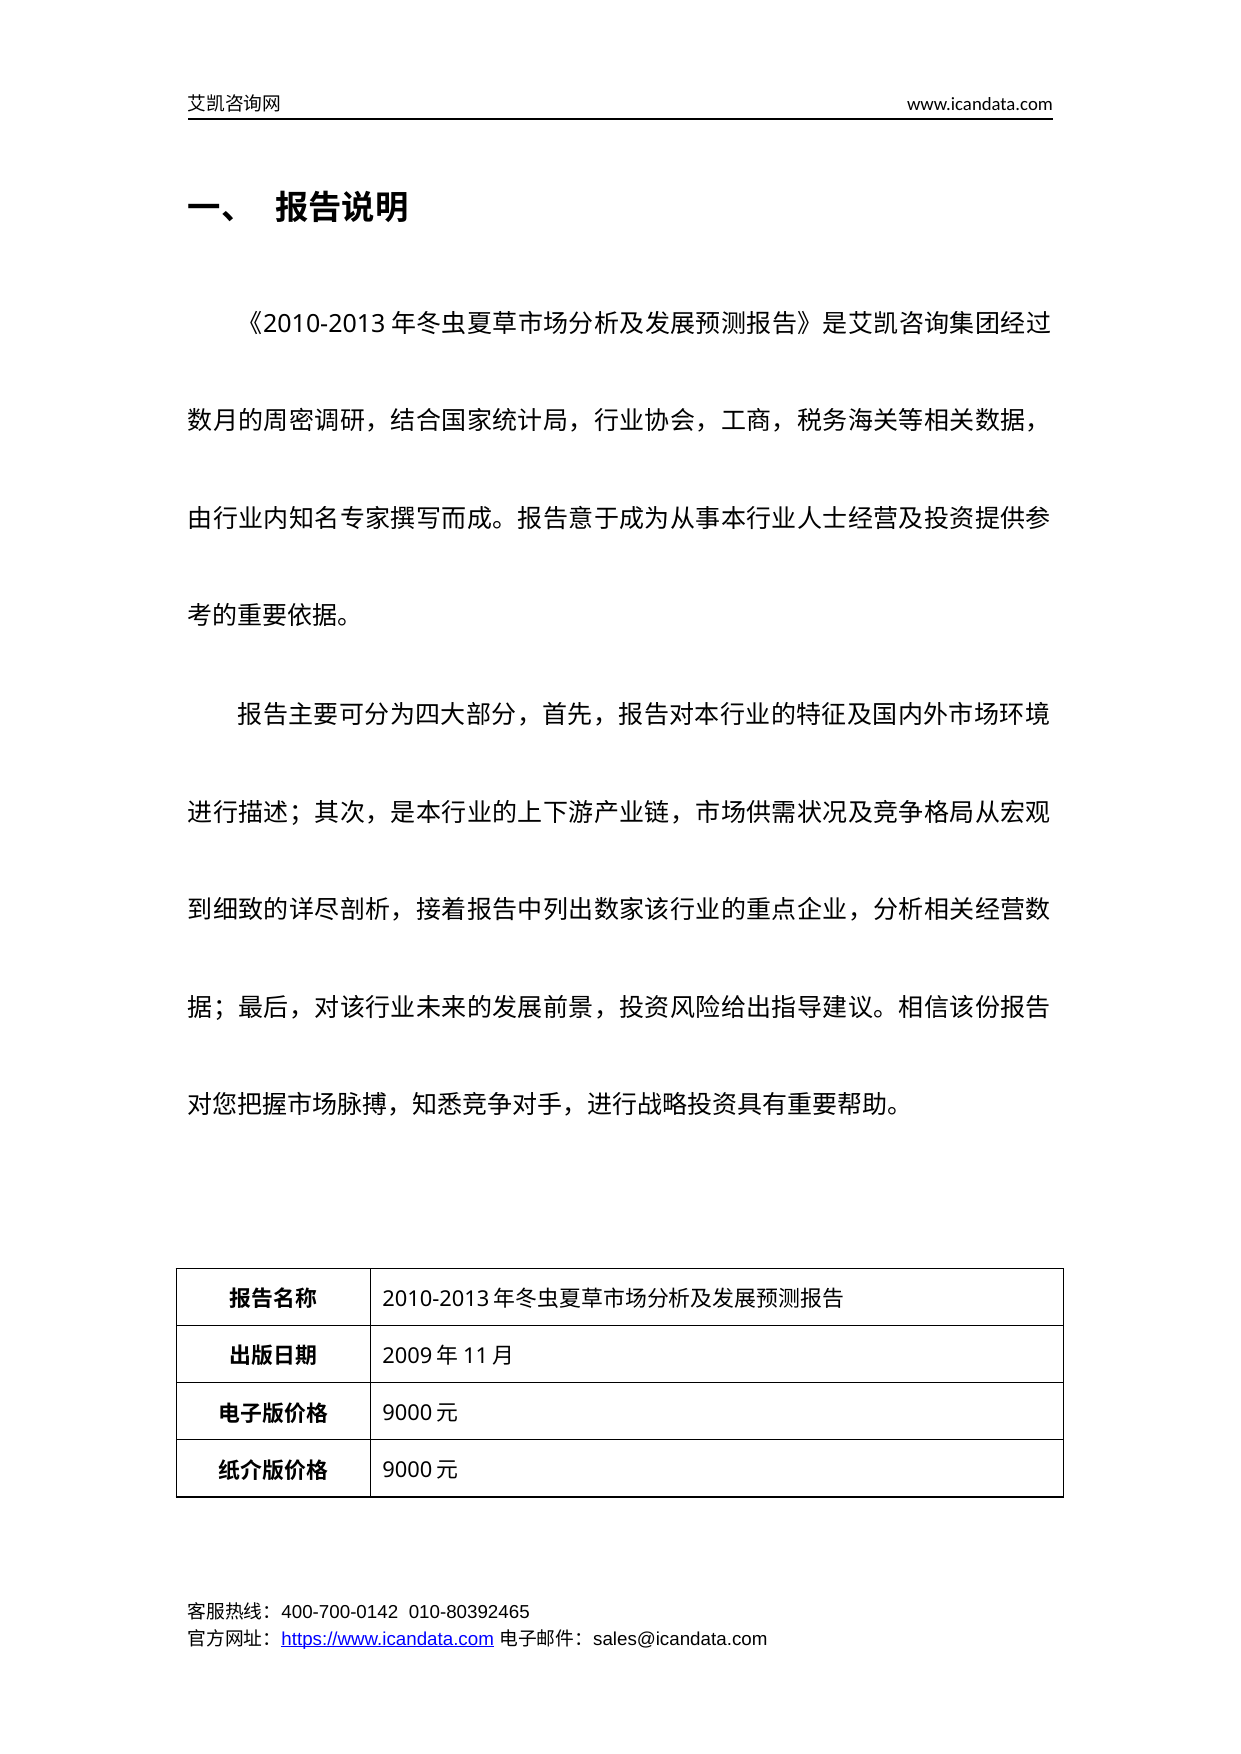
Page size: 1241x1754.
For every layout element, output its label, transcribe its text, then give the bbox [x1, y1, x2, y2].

subtitle 报告说明 [187, 172, 1053, 237]
table_cell 出版日期 [177, 1326, 370, 1382]
table_cell 9000元 [371, 1440, 1063, 1496]
text 《2010-2013年冬虫夏草市场分析及发展预测报告》是艾凯咨询集团经过数月的周密调研，结合国家统计局，行业协会，工商，税务海关等相关数据，由行业内知名专家撰写而成。报告意于成为从事本行业人士经营及投资提供参考的重要依据。 [187, 289, 1053, 646]
table_cell 9000元 [371, 1383, 1063, 1439]
table_header 报告名称 [177, 1269, 370, 1325]
table_cell 2009年11月 [371, 1326, 1063, 1382]
table_header 2010-2013年冬虫夏草市场分析及发展预测报告 [371, 1269, 1063, 1325]
text 报告主要可分为四大部分，首先，报告对本行业的特征及国内外市场环境进行描述；其次，是本行业的上下游产业链，市场供需状况及竞争格局从宏观到细致的详尽剖析，接着报告中列出数家该行业的重点企业，分析相关经营数据；最后，对该行业未来的发展前景，投资风险给出指导建议。相信该份报告对您把握市场脉搏，知悉竞争对手，进行战略投资具有重要帮助。 [187, 681, 1053, 1136]
table_cell 电子版价格 [177, 1383, 370, 1439]
table_cell 纸介版价格 [177, 1440, 370, 1496]
